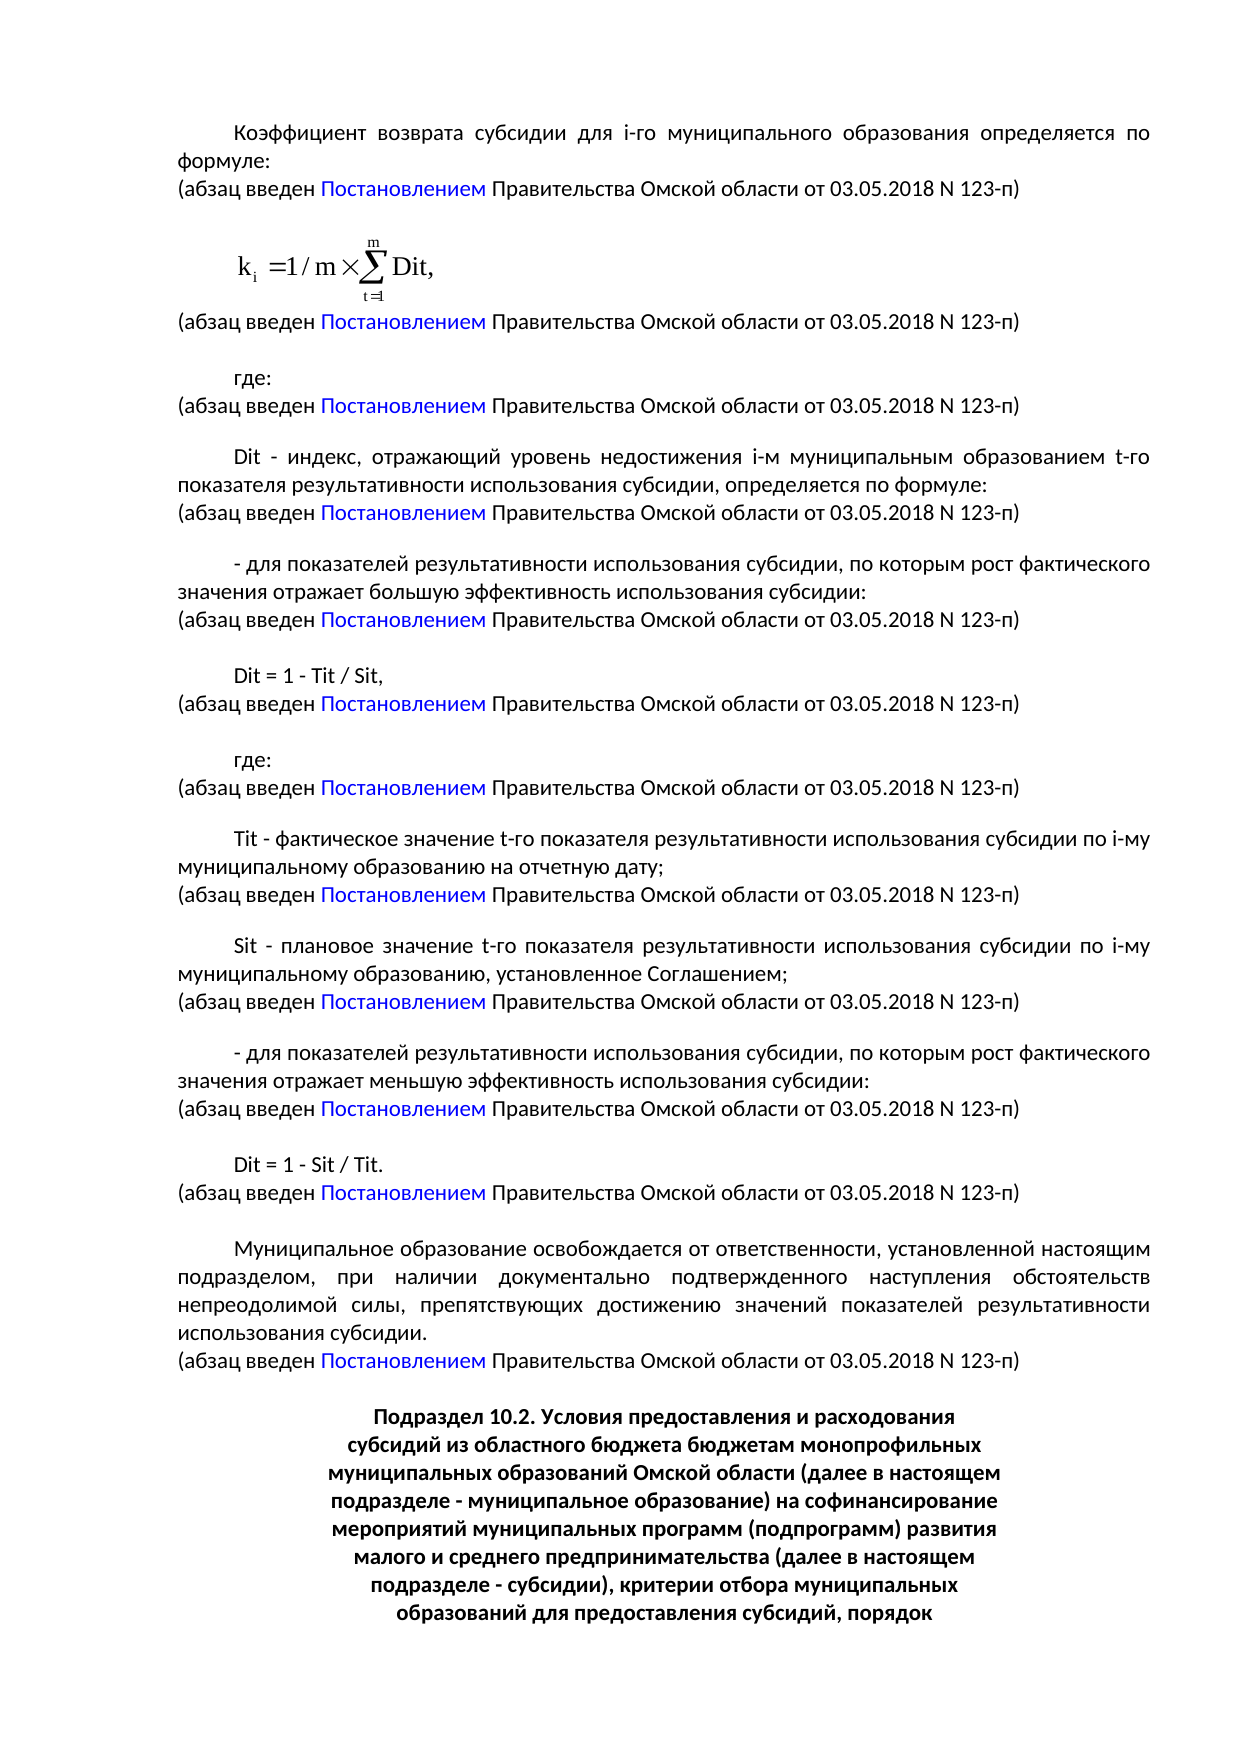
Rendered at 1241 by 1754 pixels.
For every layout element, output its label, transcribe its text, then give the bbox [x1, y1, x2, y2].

title образований для предоставления субсидий, порядок [177, 1598, 1152, 1627]
title подразделе - субсидии), критерии отбора муниципальных [177, 1571, 1152, 1598]
text (абзац введен Постановлением Правительства Омской области от 03.05.2018 N 123-п) [177, 880, 1152, 908]
text Tit - фактическое значение t-го показателя результативности использования субсидии по i-му муниципальному образованию на отчетную дату; [177, 824, 1152, 880]
text (абзац введен Постановлением Правительства Омской области от 03.05.2018 N 123-п) [177, 1094, 1152, 1122]
text (абзац введен Постановлением Правительства Омской области от 03.05.2018 N 123-п) [177, 1178, 1152, 1206]
text - для показателей результативности использования субсидии, по которым рост фактического значения отражает меньшую эффективность использования субсидии: [177, 1038, 1152, 1094]
title подразделе - муниципальное образование) на софинансирование [177, 1486, 1152, 1514]
text (абзац введен Постановлением Правительства Омской области от 03.05.2018 N 123-п) [177, 307, 1152, 335]
title муниципальных образований Омской области (далее в настоящем [177, 1458, 1152, 1486]
text (абзац введен Постановлением Правительства Омской области от 03.05.2018 N 123-п) [177, 987, 1152, 1015]
title субсидий из областного бюджета бюджетам монопрофильных [177, 1430, 1152, 1458]
text Sit - плановое значение t-го показателя результативности использования субсидии по i-му муниципальному образованию, установленное Соглашением; [177, 931, 1152, 987]
title Подраздел 10.2. Условия предоставления и расходования [177, 1402, 1152, 1430]
title малого и среднего предпринимательства (далее в настоящем [177, 1542, 1152, 1571]
text (абзац введен Постановлением Правительства Омской области от 03.05.2018 N 123-п) [177, 498, 1152, 526]
text Коэффициент возврата субсидии для i-го муниципального образования определяется по формуле: [177, 118, 1152, 174]
text (абзац введен Постановлением Правительства Омской области от 03.05.2018 N 123-п) [177, 689, 1152, 717]
text Dit - индекс, отражающий уровень недостижения i-м муниципальным образованием t-го показателя результативности использования субсидии, определяется по формуле: [177, 442, 1152, 498]
text - для показателей результативности использования субсидии, по которым рост фактического значения отражает большую эффективность использования субсидии: [177, 549, 1152, 605]
text Муниципальное образование освобождается от ответственности, установленной настоящим подразделом, при наличии документально подтвержденного наступления обстоятельств непреодолимой силы, препятствующих достижению значений показателей результативности использования субсидии. [177, 1234, 1152, 1346]
text (абзац введен Постановлением Правительства Омской области от 03.05.2018 N 123-п) [177, 391, 1152, 419]
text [177, 174, 1152, 202]
text Dit = 1 - Sit / Tit. [177, 1150, 1152, 1178]
text (абзац введен Постановлением Правительства Омской области от 03.05.2018 N 123-п) [177, 773, 1152, 801]
text где: [177, 745, 1152, 773]
text (абзац введен Постановлением Правительства Омской области от 03.05.2018 N 123-п) [177, 1346, 1152, 1374]
text (абзац введен Постановлением Правительства Омской области от 03.05.2018 N 123-п) [177, 605, 1152, 633]
title мероприятий муниципальных программ (подпрограмм) развития [177, 1514, 1152, 1542]
text где: [177, 363, 1152, 391]
text Dit = 1 - Tit / Sit, [177, 661, 1152, 689]
